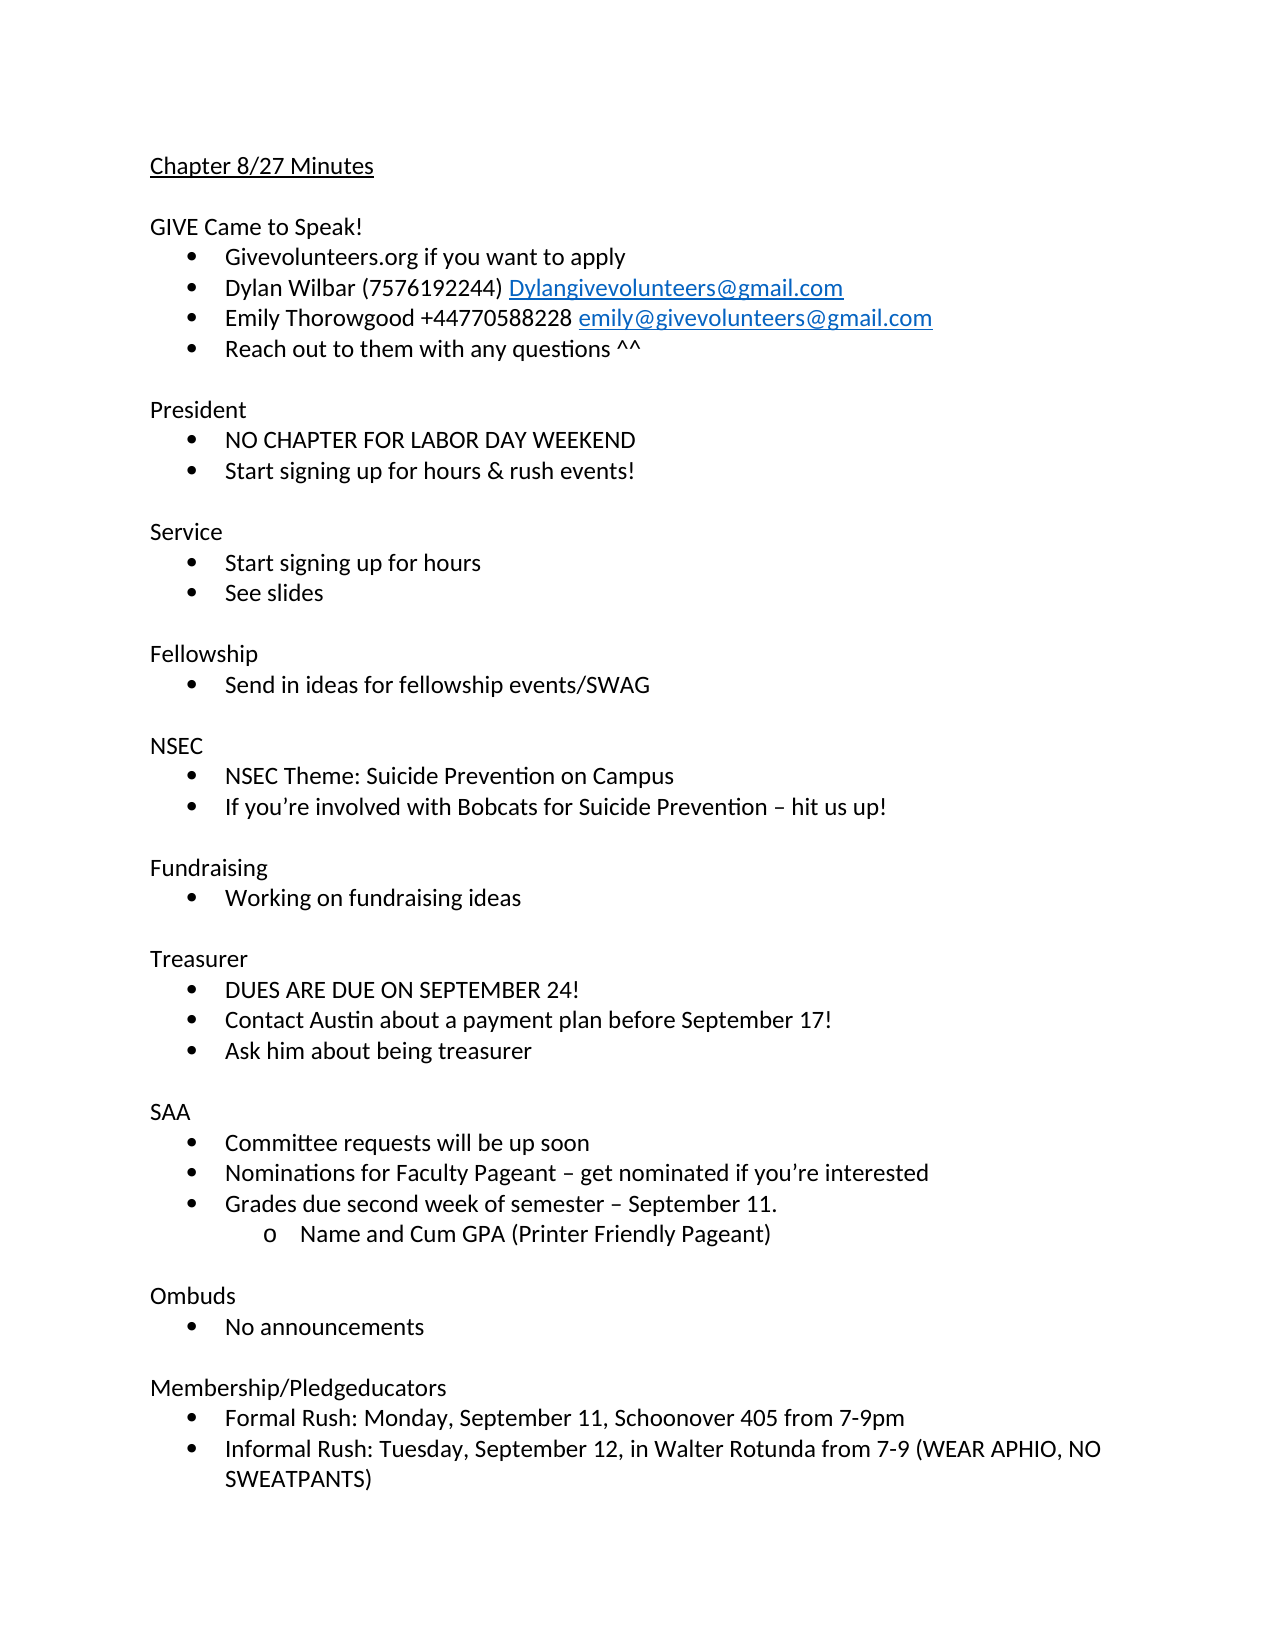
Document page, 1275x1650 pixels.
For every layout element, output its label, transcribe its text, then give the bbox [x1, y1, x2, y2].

list NO CHAPTER FOR LABOR DAY WEEKEND [187, 425, 1125, 455]
list Grades due second week of semester – September 11. [187, 1188, 1125, 1218]
list Nominations for Faculty Pageant – get nominated if you’re interested [187, 1157, 1125, 1188]
list NSEC Theme: Suicide Prevention on Campus [187, 760, 1125, 791]
list Working on fundraising ideas [187, 882, 1125, 913]
list See slides [187, 577, 1125, 608]
list Formal Rush: Monday, September 11, Schoonover 405 from 7-9pm [187, 1403, 1125, 1433]
text NSEC [150, 730, 1125, 760]
list If you’re involved with Bobcats for Suicide Prevention – hit us up! [187, 791, 1125, 821]
text Chapter 8/27 Minutes [150, 150, 1125, 181]
list Emily Thorowgood +44770588228 emily@givevolunteers@gmail.com [187, 303, 1125, 333]
list Ask him about being treasurer [187, 1035, 1125, 1066]
text Service [150, 516, 1125, 547]
text GIVE Came to Speak! [150, 211, 1125, 242]
text Membership/Pledgeducators [150, 1372, 1125, 1403]
list Reach out to them with any questions ^^ [187, 333, 1125, 364]
list DUES ARE DUE ON SEPTEMBER 24! [187, 974, 1125, 1004]
list No announcements [187, 1311, 1125, 1342]
list Send in ideas for fellowship events/SWAG [187, 669, 1125, 699]
text President [150, 394, 1125, 425]
list Dylan Wilbar (7576192244) Dylangivevolunteers@gmail.com [187, 272, 1125, 303]
text Fellowship [150, 638, 1125, 669]
list Givevolunteers.org if you want to apply [187, 242, 1125, 272]
list Start signing up for hours [187, 547, 1125, 577]
text Fundraising [150, 852, 1125, 882]
list Start signing up for hours & rush events! [187, 455, 1125, 486]
text Treasurer [150, 943, 1125, 974]
list Committee requests will be up soon [187, 1127, 1125, 1157]
text SAA [150, 1096, 1125, 1127]
list Informal Rush: Tuesday, September 12, in Walter Rotunda from 7-9 (WEAR APHIO, NO SWEATPANTS) [187, 1433, 1125, 1494]
list Contact Austin about a payment plan before September 17! [187, 1004, 1125, 1035]
text Ombuds [150, 1281, 1125, 1311]
list Name and Cum GPA (Printer Friendly Pageant) [262, 1218, 1125, 1250]
